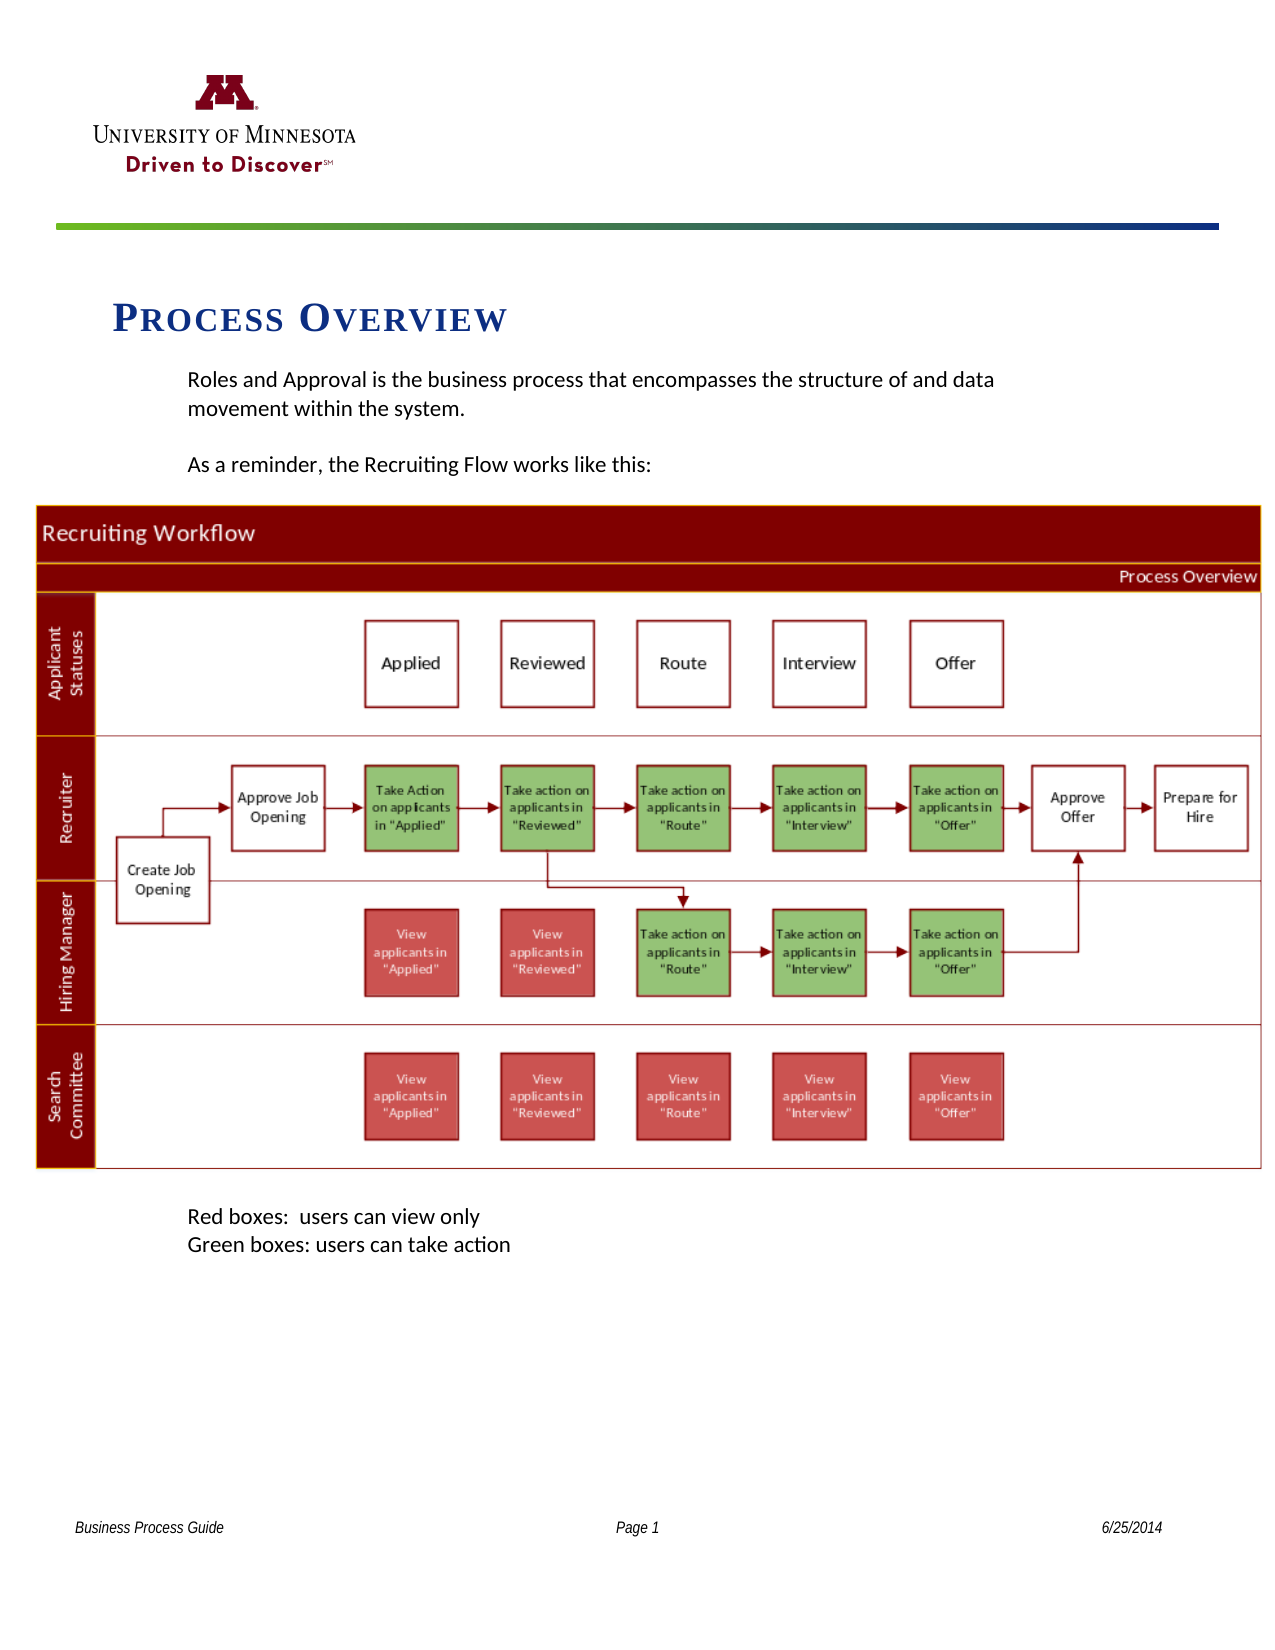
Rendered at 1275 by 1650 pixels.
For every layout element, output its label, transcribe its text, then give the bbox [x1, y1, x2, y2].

picture [93, 75, 356, 172]
text Roles and Approval is the business process that encompasses the structure of and data movement within the system. [187, 366, 1087, 422]
text Red boxes: users can view only [187, 1202, 1087, 1230]
text As a reminder, the Recruiting Flow works like this: [187, 450, 1087, 478]
subtitle Process Overview [112, 293, 1087, 341]
text Green boxes: users can take action [187, 1230, 1087, 1258]
